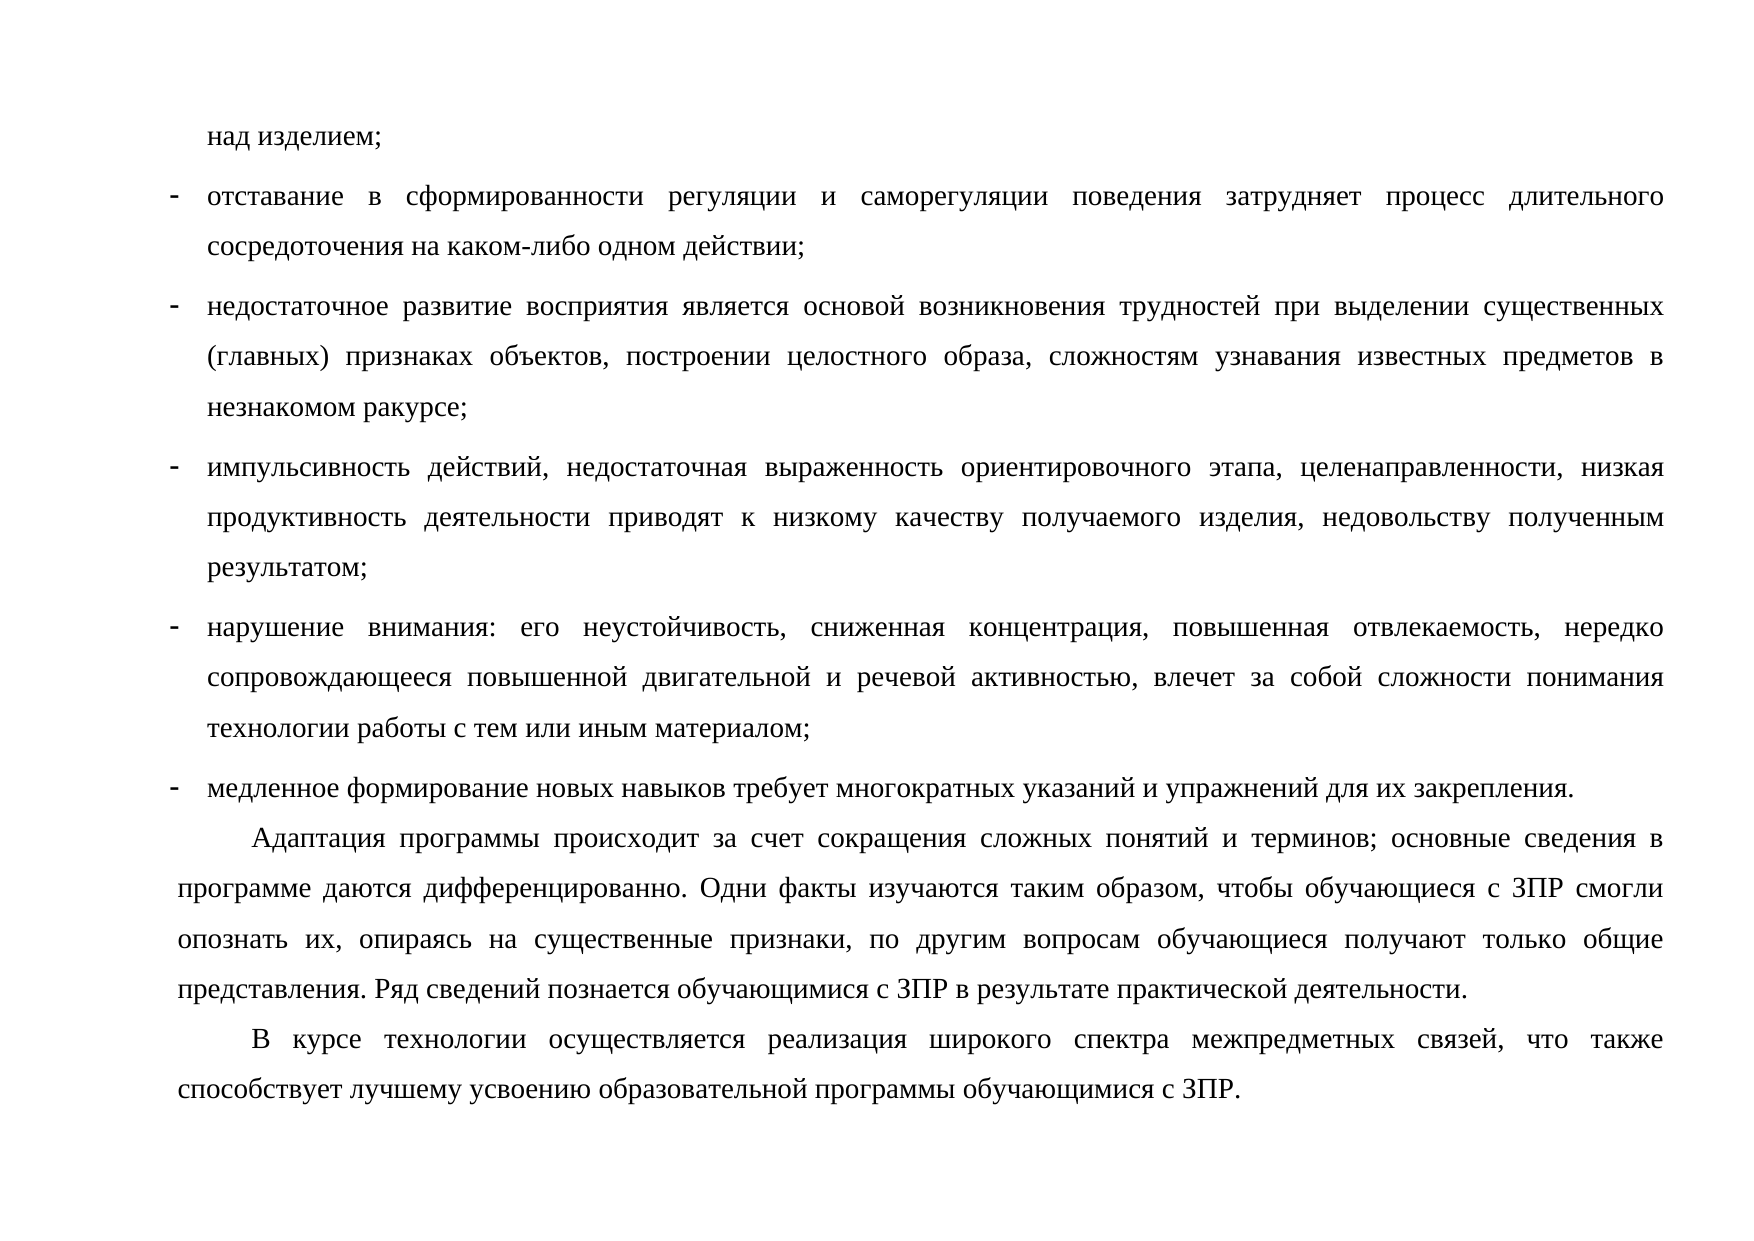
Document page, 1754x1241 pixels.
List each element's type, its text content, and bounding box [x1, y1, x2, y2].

list нарушение внимания: его неустойчивость, сниженная концентрация, повышенная отвлекаемость, нередко сопровождающееся повышенной двигательной и речевой активностью, влечет за собой сложности понимания технологии работы с тем или иным материалом; [169, 609, 1665, 743]
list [169, 118, 1665, 152]
list недостаточное развитие восприятия является основой возникновения трудностей при выделении существенных (главных) признаках объектов, построении целостного образа, сложностям узнавания известных предметов в незнакомом ракурсе; [169, 288, 1665, 422]
list отставание в сформированности регуляции и саморегуляции поведения затрудняет процесс длительного сосредоточения на каком-либо одном действии; [169, 178, 1665, 262]
list медленное формирование новых навыков требует многократных указаний и упражнений для их закрепления. [169, 770, 1665, 803]
text В курсе технологии осуществляется реализация широкого спектра межпредметных связей, что также способствует лучшему усвоению образовательной программы обучающимися с ЗПР. [177, 1021, 1665, 1105]
text Адаптация программы происходит за счет сокращения сложных понятий и терминов; основные сведения в программе даются дифференцированно. Одни факты изучаются таким образом, чтобы обучающиеся с ЗПР смогли опознать их, опираясь на существенные признаки, по другим вопросам обучающиеся получают только общие представления. Ряд сведений познается обучающимися с ЗПР в результате практической деятельности. [177, 820, 1665, 1004]
list импульсивность действий, недостаточная выраженность ориентировочного этапа, целенаправленности, низкая продуктивность деятельности приводят к низкому качеству получаемого изделия, недовольству полученным результатом; [169, 449, 1665, 583]
